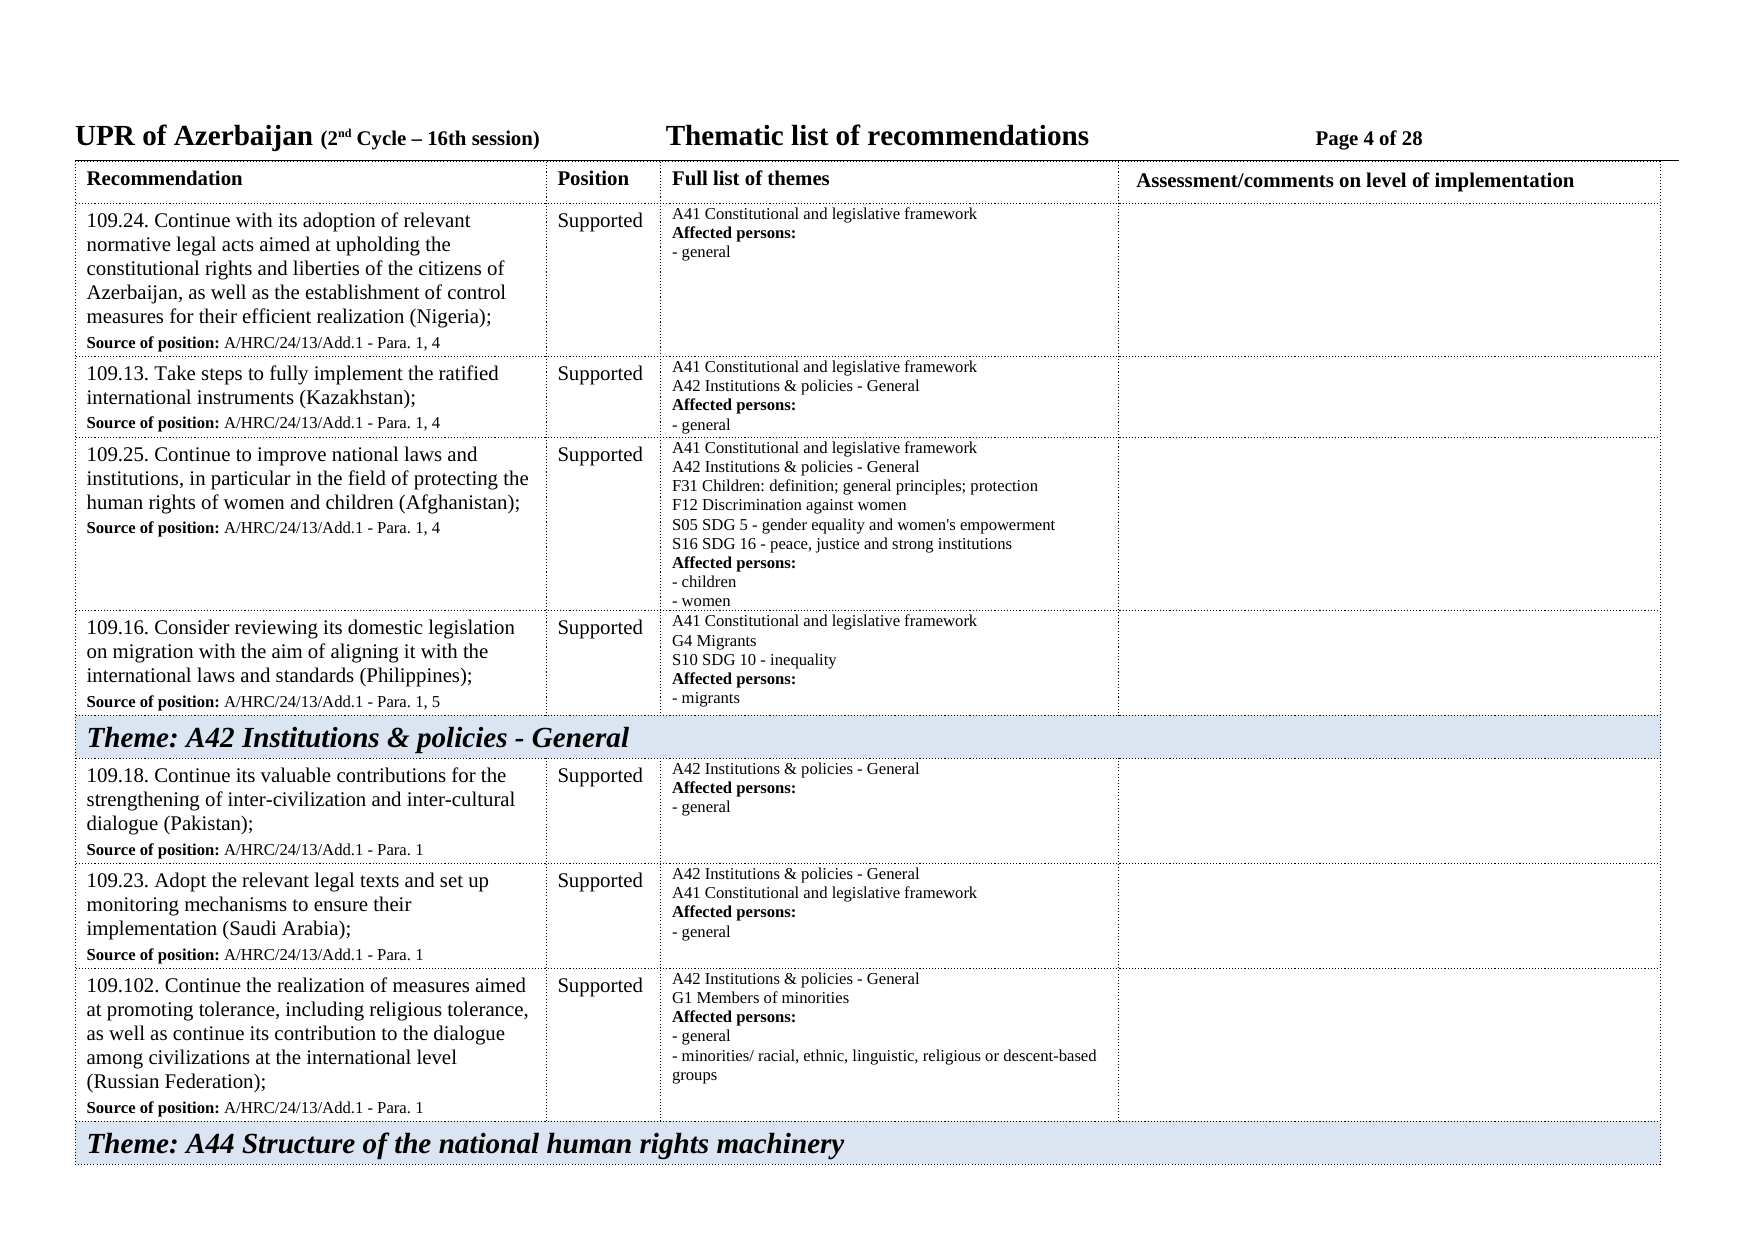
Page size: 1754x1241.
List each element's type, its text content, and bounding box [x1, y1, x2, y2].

table_header Recommendation [75, 161, 546, 203]
table_cell [1119, 437, 1661, 610]
table_cell [1119, 356, 1661, 437]
table_cell A41 Constitutional and legislative framework G4 Migrants S10 SDG 10 - inequality Affected persons: - migrants [661, 610, 1119, 715]
table_cell Supported [546, 968, 661, 1121]
table_cell 109.24. Continue with its adoption of relevant normative legal acts aimed at upholding the constitutional rights and liberties of the citizens of Azerbaijan, as well as the establishment of control measures for their efficient realization (Nigeria); Source of position: A/HRC/24/13/Add.1 - Para. 1, 4 [75, 203, 546, 356]
table_cell A42 Institutions & policies - General A41 Constitutional and legislative framework Affected persons: - general [661, 863, 1119, 968]
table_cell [661, 203, 1119, 356]
table_cell A41 Constitutional and legislative framework A42 Institutions & policies - General Affected persons: - general [661, 356, 1119, 437]
table_cell Supported [546, 356, 661, 437]
table_cell Supported [546, 863, 661, 968]
table_cell [1119, 863, 1661, 968]
table_header Full list of themes [661, 161, 1119, 203]
table_cell Theme: A44 Structure of the national human rights machinery [75, 1121, 1661, 1164]
table_cell 109.25. Continue to improve national laws and institutions, in particular in the field of protecting the human rights of women and children (Afghanistan); Source of position: A/HRC/24/13/Add.1 - Para. 1, 4 [75, 437, 546, 610]
table_cell 109.16. Consider reviewing its domestic legislation on migration with the aim of aligning it with the international laws and standards (Philippines); Source of position: A/HRC/24/13/Add.1 - Para. 1, 5 [75, 610, 546, 715]
table_cell 109.13. Take steps to fully implement the ratified international instruments (Kazakhstan); Source of position: A/HRC/24/13/Add.1 - Para. 1, 4 [75, 356, 546, 437]
table_cell A42 Institutions & policies - General Affected persons: - general [661, 758, 1119, 863]
table_cell [1119, 968, 1661, 1121]
table_cell 109.23. Adopt the relevant legal texts and set up monitoring mechanisms to ensure their implementation (Saudi Arabia); Source of position: A/HRC/24/13/Add.1 - Para. 1 [75, 863, 546, 968]
table_cell 109.18. Continue its valuable contributions for the strengthening of inter-civilization and inter-cultural dialogue (Pakistan); Source of position: A/HRC/24/13/Add.1 - Para. 1 [75, 758, 546, 863]
table_cell Supported [546, 203, 661, 356]
table_header Assessment/comments on level of implementation [1119, 161, 1661, 203]
table_cell Supported [546, 610, 661, 715]
table_cell Theme: A42 Institutions & policies - General [75, 715, 1661, 758]
table_cell Supported [546, 758, 661, 863]
table_cell [1119, 758, 1661, 863]
table_cell [1119, 610, 1661, 715]
table_header Position [546, 161, 661, 203]
table_cell Supported [546, 437, 661, 610]
table_cell 109.102. Continue the realization of measures aimed at promoting tolerance, including religious tolerance, as well as continue its contribution to the dialogue among civilizations at the international level (Russian Federation); Source of position: A/HRC/24/13/Add.1 - Para. 1 [75, 968, 546, 1121]
table_cell [1119, 203, 1661, 356]
table_cell A42 Institutions & policies - General G1 Members of minorities Affected persons: - general - minorities/ racial, ethnic, linguistic, religious or descent-based groups [661, 968, 1119, 1121]
table_cell A41 Constitutional and legislative framework A42 Institutions & policies - General F31 Children: definition; general principles; protection F12 Discrimination against women S05 SDG 5 - gender equality and women's empowerment S16 SDG 16 - peace, justice and strong institutions Affected persons: - children - women [661, 437, 1119, 610]
